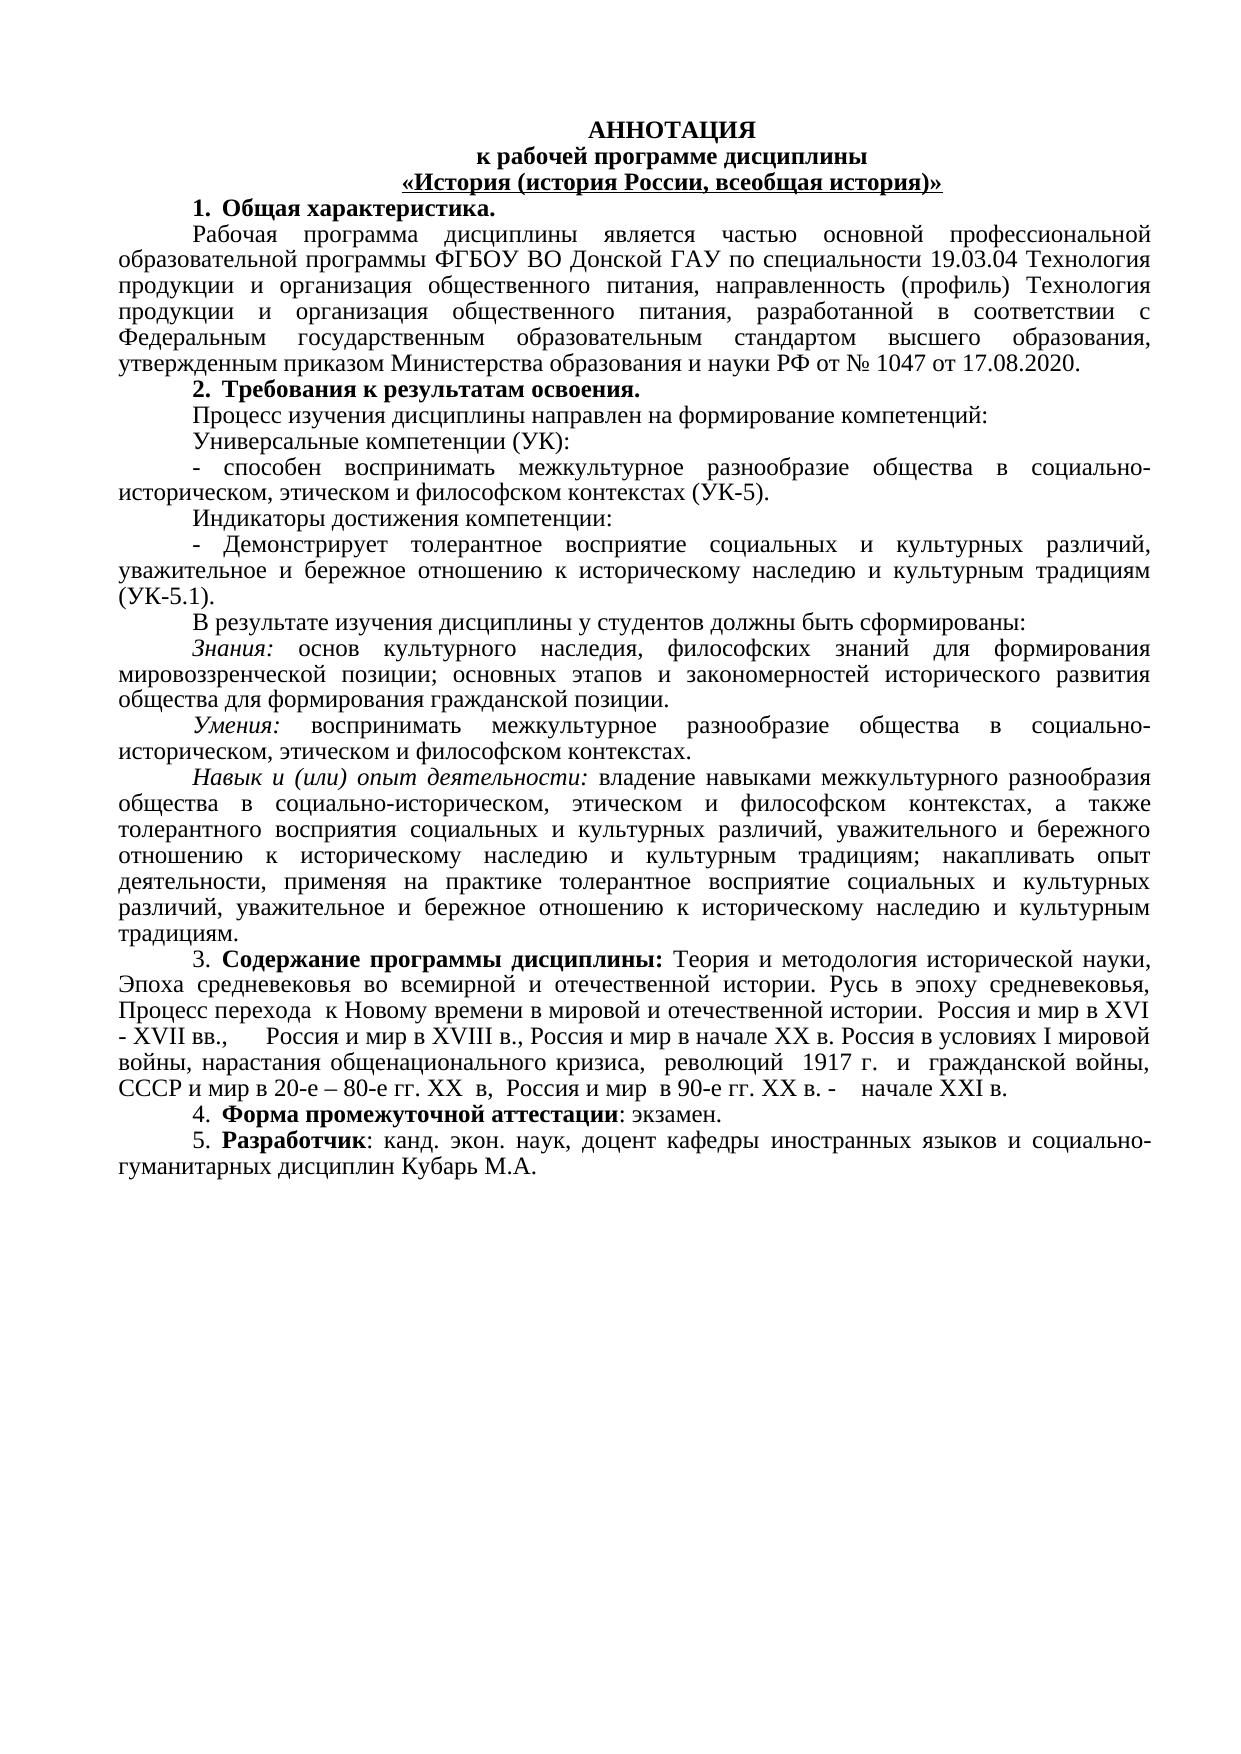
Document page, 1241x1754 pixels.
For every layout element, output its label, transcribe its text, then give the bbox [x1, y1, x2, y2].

list В результате изучения дисциплины у студентов должны быть сформированы: [118, 610, 1152, 636]
list Разработчик: канд. экон. наук, доцент кафедры иностранных языков и социально-гуманитарных дисциплин Кубарь М.А. [118, 1128, 1152, 1180]
text к рабочей программе дисциплины [118, 144, 1152, 170]
text АННОТАЦИЯ [118, 118, 1152, 144]
list - способен воспринимать межкультурное разнообразие общества в социально-историческом, этическом и философском контекстах (УК-5). [118, 454, 1152, 506]
text «История (история России, всеобщая история)» [118, 170, 1152, 196]
list Требования к результатам освоения. [118, 377, 1152, 403]
list Содержание программы дисциплины: Теория и методология исторической науки, Эпоха средневековья во всемирной и отечественной истории. Русь в эпоху средневековья, Процесс перехода к Новому времени в мировой и отечественной истории. Россия и мир в XVI - XVII вв., Россия и мир в XVIII в., Россия и мир в начале XX в. Россия в условиях I мировой войны, нарастания общенационального кризиса, революций 1917 г. и гражданской войны, СССР и мир в 20-е – 80-е гг. ХХ в, Россия и мир в 90-е гг. XX в. - начале XXI в. [118, 947, 1152, 1102]
list Умения: воспринимать межкультурное разнообразие общества в социально-историческом, этическом и философском контекстах. [118, 713, 1152, 765]
list Навык и (или) опыт деятельности: владение навыками межкультурного разнообразия общества в социально-историческом, этическом и философском контекстах, а также толерантного восприятия социальных и культурных различий, уважительного и бережного отношению к историческому наследию и культурным традициям; накапливать опыт деятельности, применяя на практике толерантное восприятие социальных и культурных различий, уважительное и бережное отношению к историческому наследию и культурным традициям. [118, 765, 1152, 947]
list Универсальные компетенции (УК): [118, 429, 1152, 454]
list Форма промежуточной аттестации: экзамен. [118, 1102, 1152, 1128]
list Знания: основ культурного наследия, философских знаний для формирования мировоззренческой позиции; основных этапов и закономерностей исторического развития общества для формирования гражданской позиции. [118, 636, 1152, 713]
list - Демонстрирует толерантное восприятие социальных и культурных различий, уважительное и бережное отношению к историческому наследию и культурным традициям (УК-5.1). [118, 532, 1152, 610]
list Общая характеристика. [118, 196, 1152, 221]
list Процесс изучения дисциплины направлен на формирование компетенций: [118, 403, 1152, 429]
text Рабочая программа дисциплины является частью основной профессиональной образовательной программы ФГБОУ ВО Донской ГАУ по специальности 19.03.04 Технология продукции и организация общественного питания, направленность (профиль) Технология продукции и организация общественного питания, разработанной в соответствии с Федеральным государственным образовательным стандартом высшего образования, утвержденным приказом Министерства образования и науки РФ от № 1047 от 17.08.2020. [118, 221, 1152, 377]
list Индикаторы достижения компетенции: [118, 506, 1152, 532]
